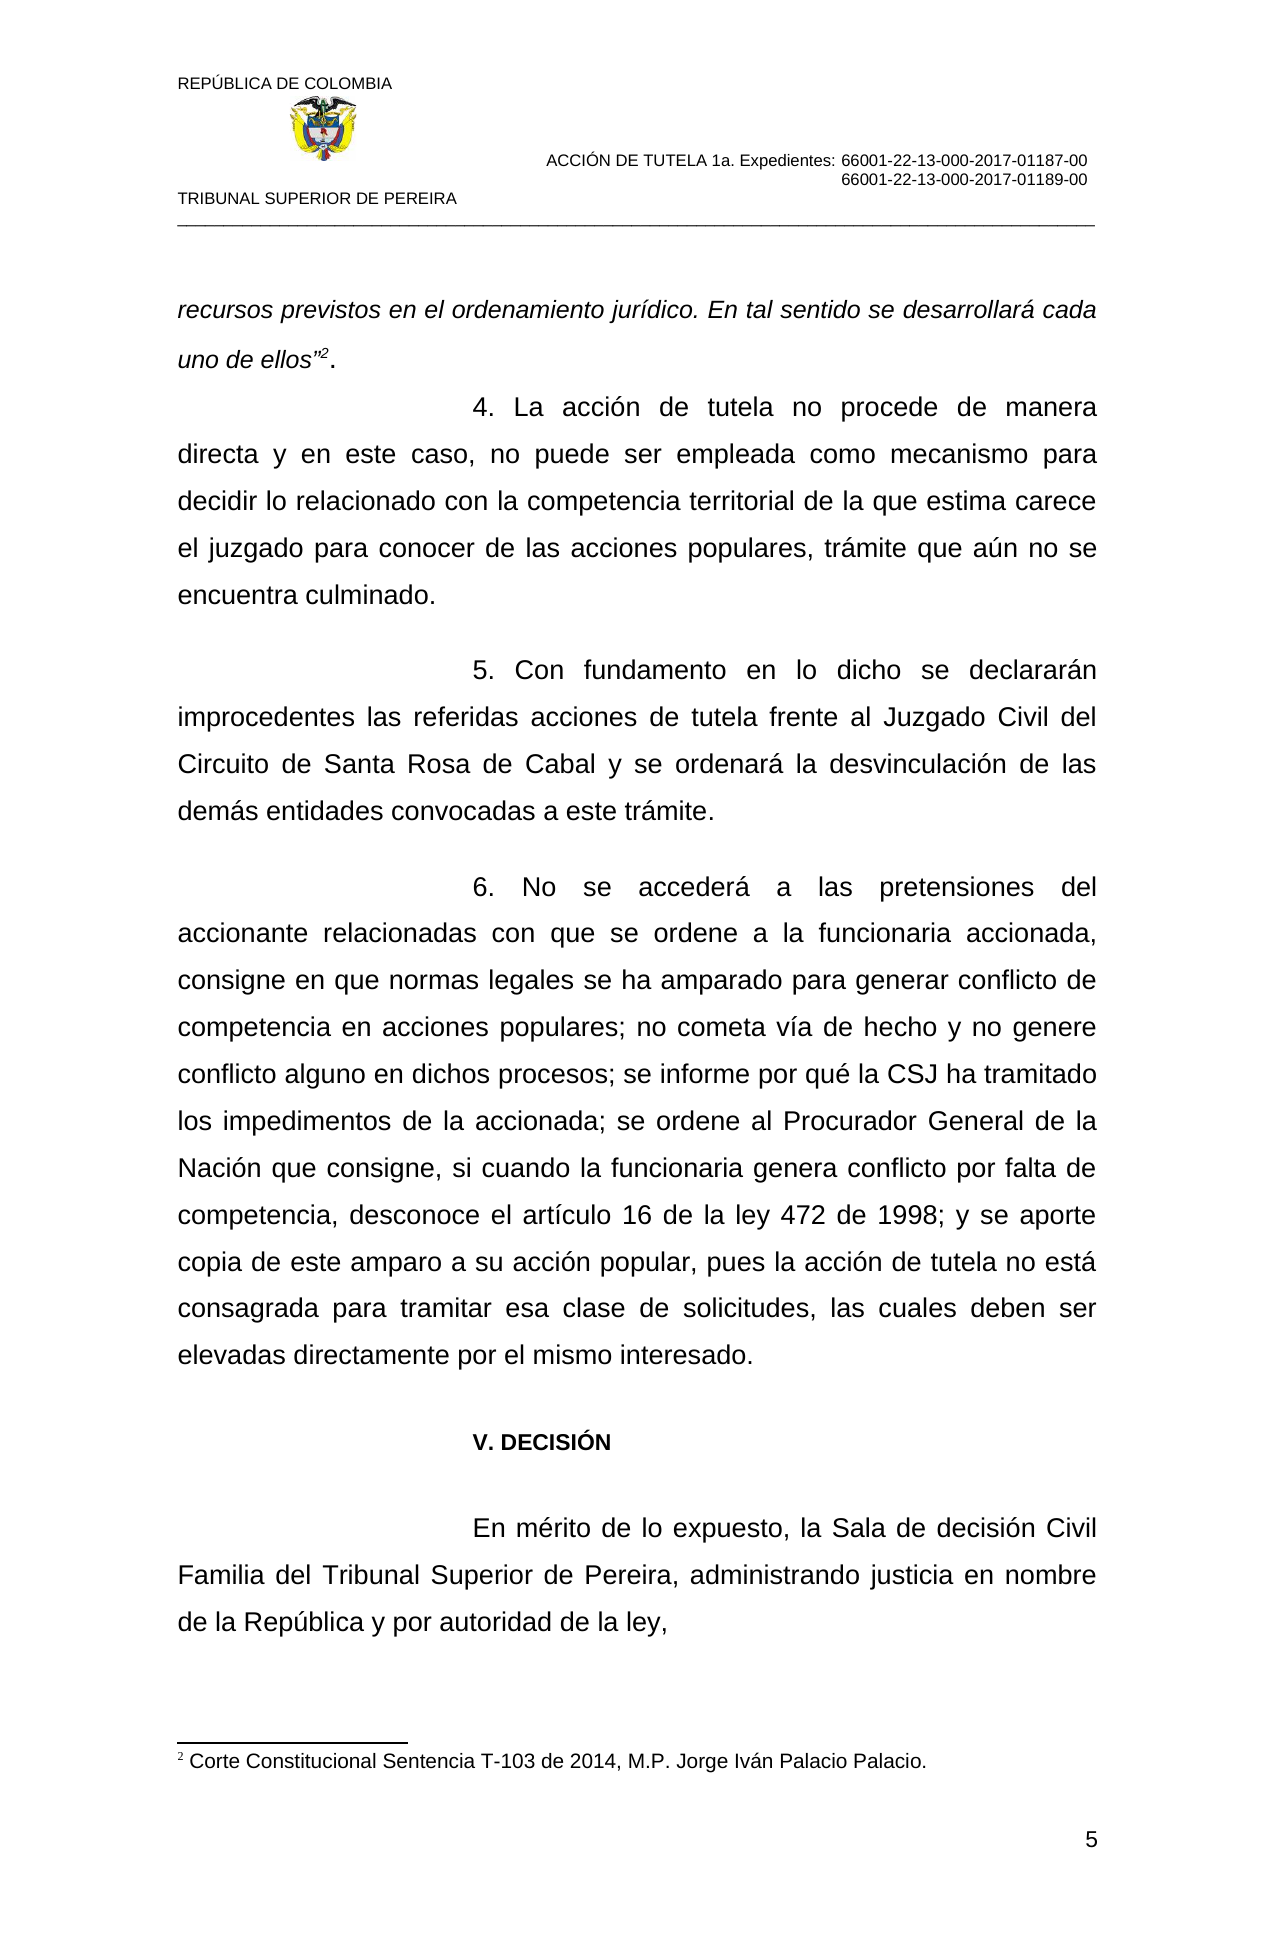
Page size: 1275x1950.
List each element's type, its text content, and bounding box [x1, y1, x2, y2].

text V. DECISIÓN [177, 1429, 1098, 1456]
text 6. No se accederá a las pretensiones del accionante relacionadas con que se ordene a la funcionaria accionada, consigne en que normas legales se ha amparado para generar conflicto de competencia en acciones populares; no cometa vía de hecho y no genere conflicto alguno en dichos procesos; se informe por qué la CSJ ha tramitado los impedimentos de la accionada; se ordene al Procurador General de la Nación que consigne, si cuando la funcionaria genera conflicto por falta de competencia, desconoce el artículo 16 de la ley 472 de 1998; y se aporte copia de este amparo a su acción popular, pues la acción de tutela no está consagrada para tramitar esa clase de solicitudes, las cuales deben ser elevadas directamente por el mismo interesado. [177, 871, 1098, 1371]
text En mérito de lo expuesto, la Sala de decisión Civil Familia del Tribunal Superior de Pereira, administrando justicia en nombre de la República y por autoridad de la ley, [177, 1512, 1098, 1637]
text 4. La acción de tutela no procede de manera directa y en este caso, no puede ser empleada como mecanismo para decidir lo relacionado con la competencia territorial de la que estima carece el juzgado para conocer de las acciones populares, trámite que aún no se encuentra culminado. [177, 391, 1098, 610]
picture [289, 96, 357, 161]
text 5. Con fundamento en lo dicho se declararán improcedentes las referidas acciones de tutela frente al Juzgado Civil del Circuito de Santa Rosa de Cabal y se ordenará la desvinculación de las demás entidades convocadas a este trámite. [177, 654, 1098, 826]
